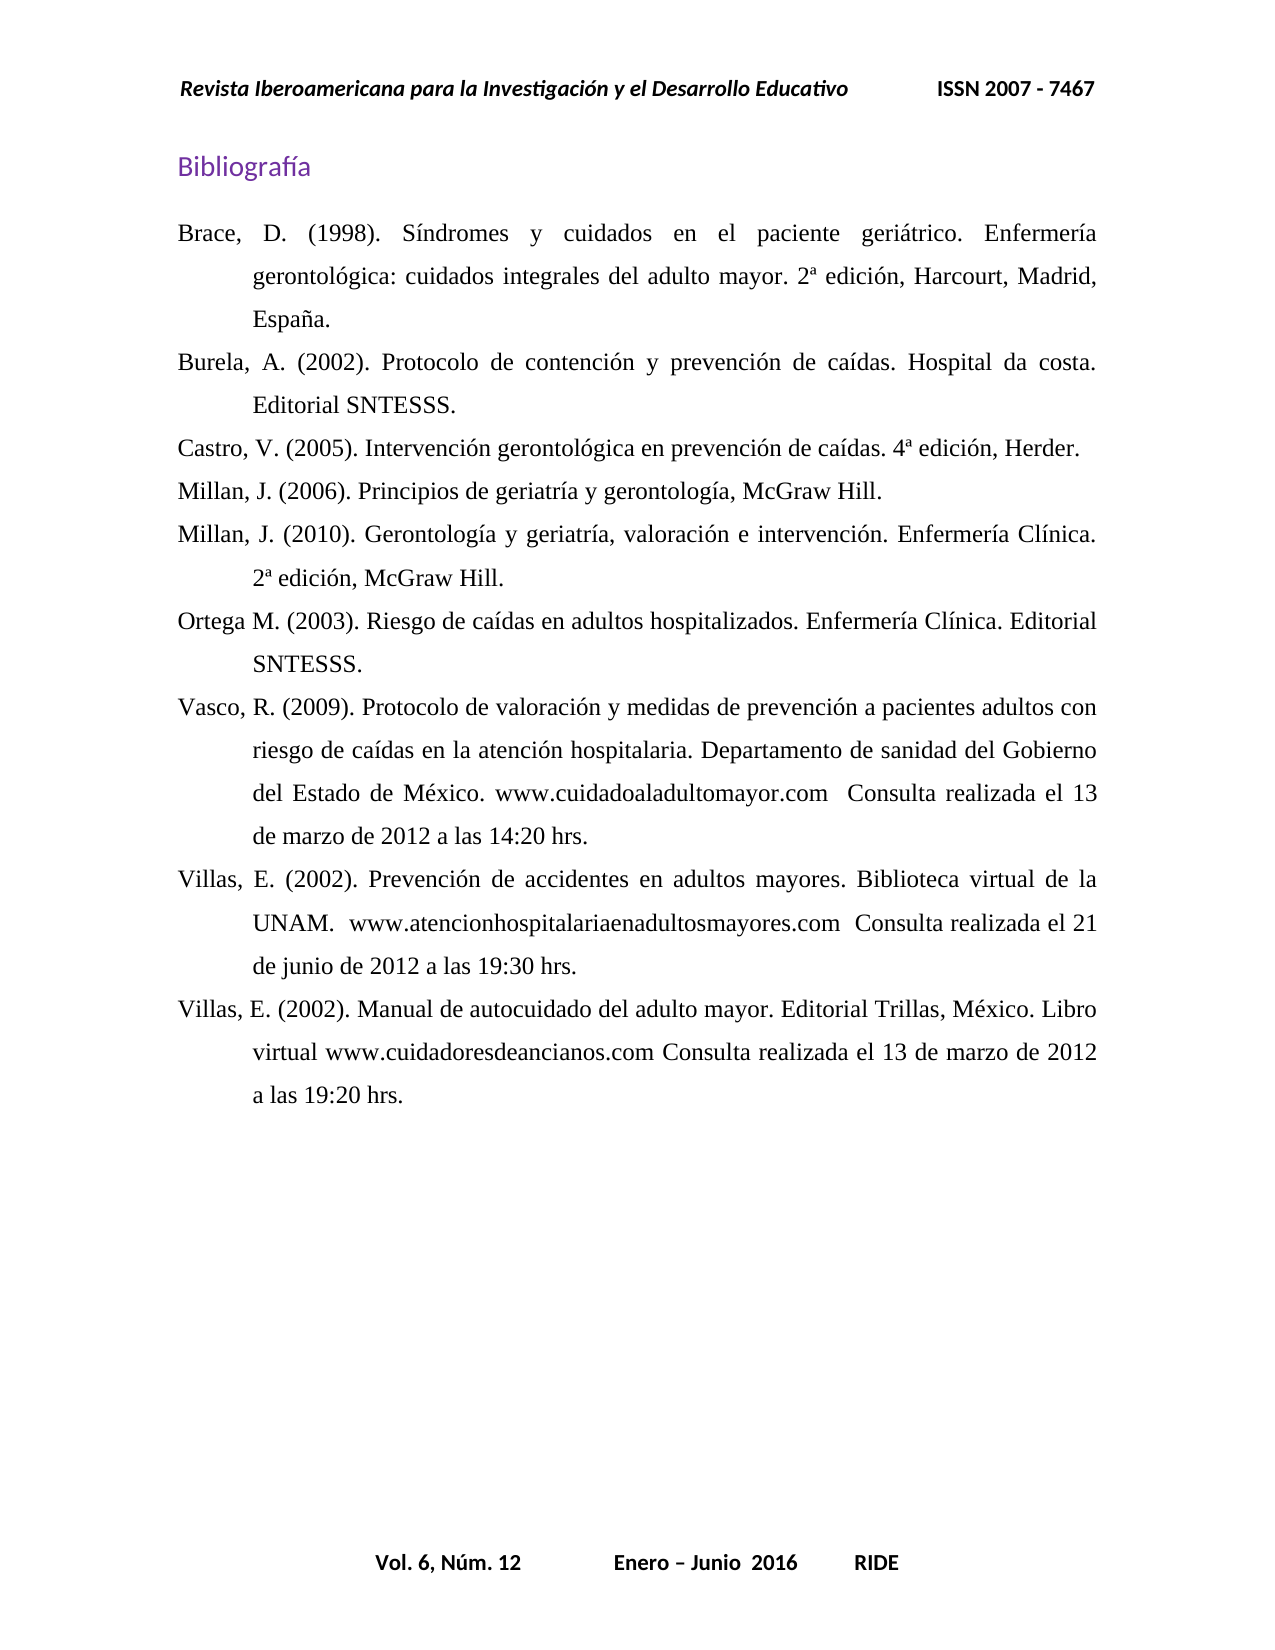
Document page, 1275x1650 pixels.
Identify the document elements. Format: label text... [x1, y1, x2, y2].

text Millan, J. (2010). Gerontología y geriatría, valoración e intervención. Enfermería Clínica. 2ª edición, McGraw Hill. [177, 519, 1098, 591]
text Brace, D. (1998). Síndromes y cuidados en el paciente geriátrico. Enfermería gerontológica: cuidados integrales del adulto mayor. 2ª edición, Harcourt, Madrid, España. [177, 218, 1098, 333]
text Bibliografía [177, 148, 1098, 183]
text Burela, A. (2002). Protocolo de contención y prevención de caídas. Hospital da costa. Editorial SNTESSS. [177, 347, 1098, 419]
text Vasco, R. (2009). Protocolo de valoración y medidas de prevención a pacientes adultos con riesgo de caídas en la atención hospitalaria. Departamento de sanidad del Gobierno del Estado de México. www.cuidadoaladultomayor.com Consulta realizada el 13 de marzo de 2012 a las 14:20 hrs. [177, 692, 1098, 850]
text Villas, E. (2002). Manual de autocuidado del adulto mayor. Editorial Trillas, México. Libro virtual www.cuidadoresdeancianos.com Consulta realizada el 13 de marzo de 2012 a las 19:20 hrs. [177, 994, 1098, 1109]
text Castro, V. (2005). Intervención gerontológica en prevención de caídas. 4ª edición, Herder. [177, 433, 1098, 462]
text Millan, J. (2006). Principios de geriatría y gerontología, McGraw Hill. [177, 476, 1098, 505]
text Ortega M. (2003). Riesgo de caídas en adultos hospitalizados. Enfermería Clínica. Editorial SNTESSS. [177, 606, 1098, 678]
text Villas, E. (2002). Prevención de accidentes en adultos mayores. Biblioteca virtual de la UNAM. www.atencionhospitalariaenadultosmayores.com Consulta realizada el 21 de junio de 2012 a las 19:30 hrs. [177, 864, 1098, 979]
